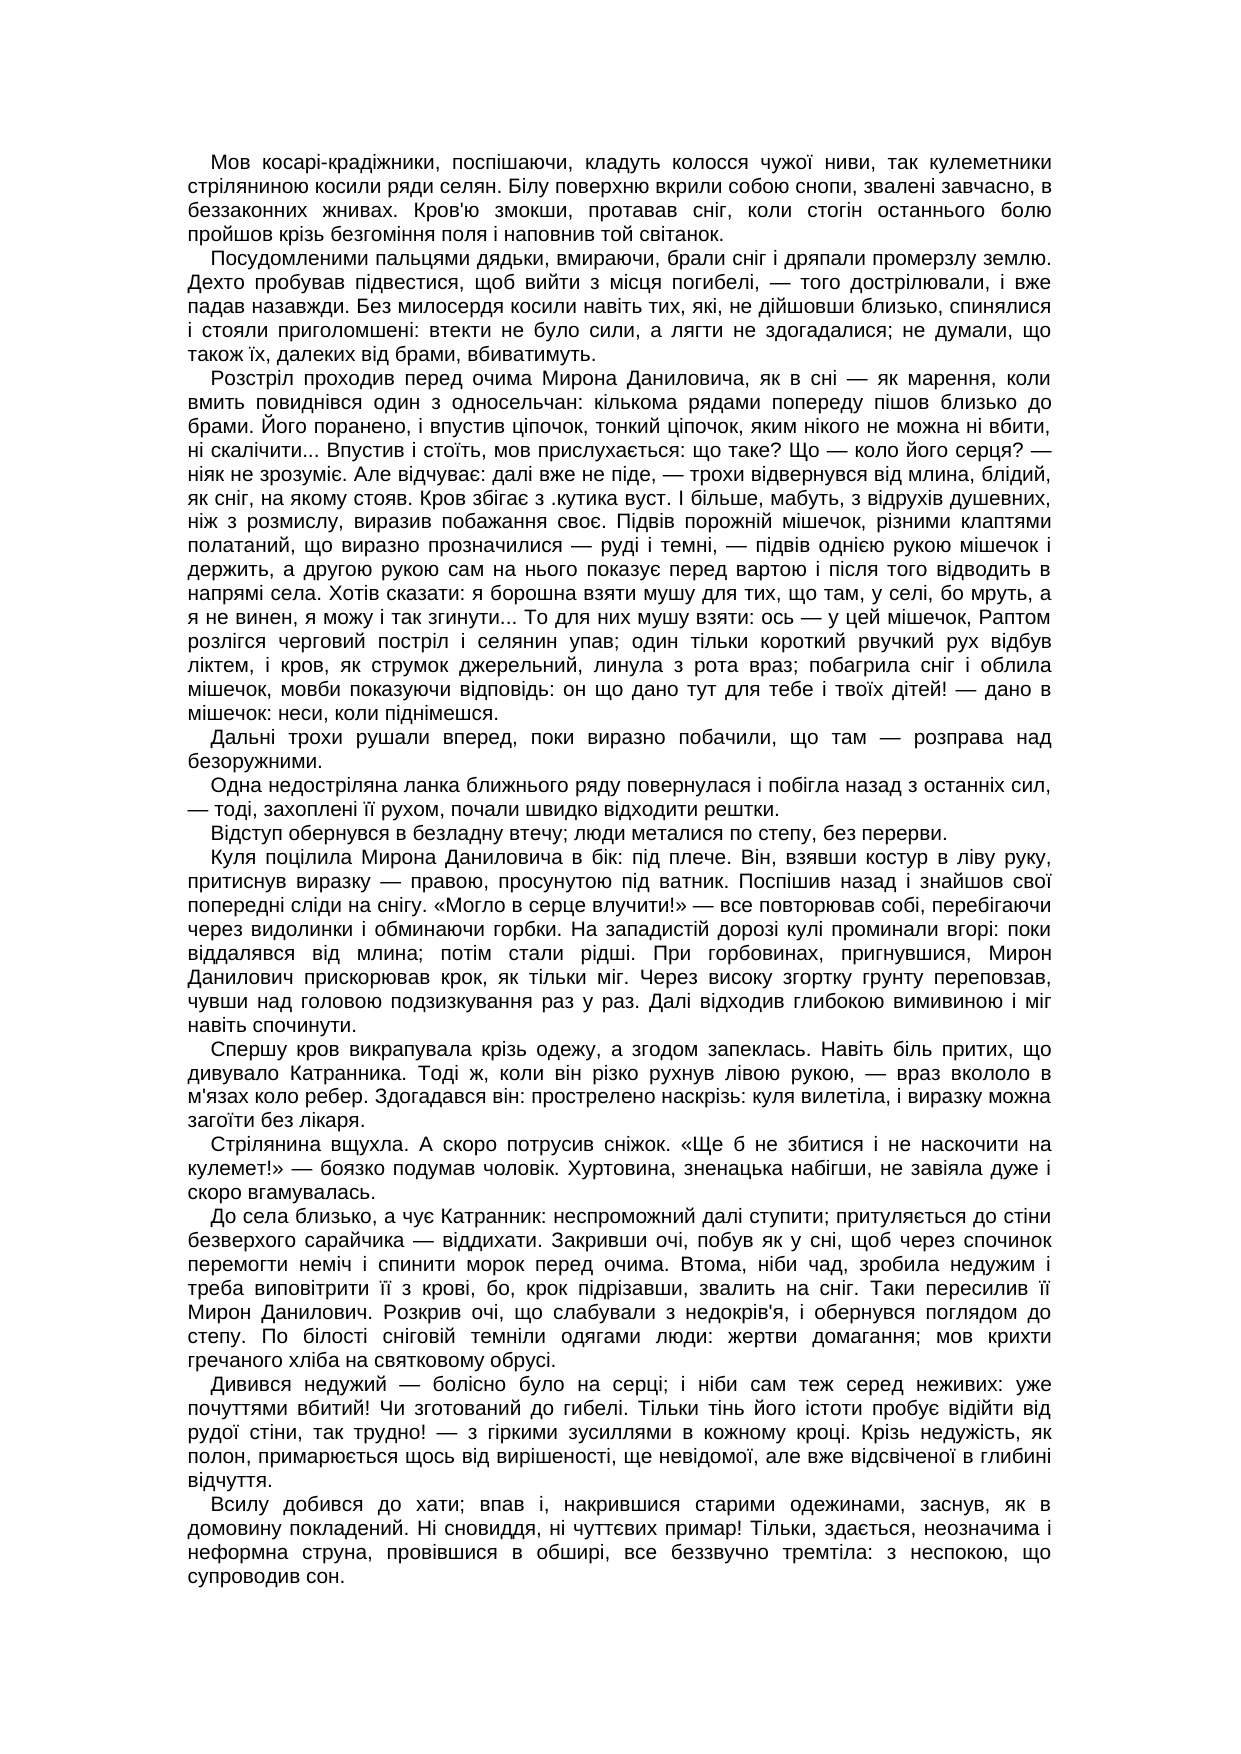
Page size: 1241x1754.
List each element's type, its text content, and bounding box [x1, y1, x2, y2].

text Розстріл проходив перед очима Мирона Даниловича, як в сні — як марення, коли вмить повиднівся один з односельчан: кількома рядами попереду пішов близько до брами. Його поранено, і впустив ціпочок, тонкий ціпочок, яким нікого не можна ні вбити, ні скалічити... Впустив і стоїть, мов прислухається: що таке? Що — коло його серця? — ніяк не зрозуміє. Але відчуває: далі вже не піде, — трохи відвернувся від млина, блідий, як сніг, на якому стояв. Кров збігає з .кутика вуст. І більше, мабуть, з відрухів душевних, ніж з розмислу, виразив побажання своє. Підвів порожній мішечок, різними клаптями полатаний, що виразно прозначилися — руді і темні, — підвів однією рукою мішечок і держить, а другою рукою сам на нього показує перед вартою і після того відводить в напрямі села. Хотів сказати: я борошна взяти мушу для тих, що там, у селі, бо мруть, а я не винен, я можу і так згинути... То для них мушу взяти: ось — у цей мішечок, Раптом розлігся черговий постріл і селянин упав; один тільки короткий рвучкий рух відбув ліктем, і кров, як струмок джерельний, линула з рота враз; побагрила сніг і облила мішечок, мовби показуючи відповідь: он що дано тут для тебе і твоїх дітей! — дано в мішечок: неси, коли піднімешся. [187, 366, 1053, 725]
text Посудомленими пальцями дядьки, вмираючи, брали сніг і дряпали промерзлу землю. Дехто пробував підвестися, щоб вийти з місця погибелі, — того дострілювали, і вже падав назавжди. Без милосердя косили навіть тих, які, не дійшовши близько, спинялися і стояли приголомшені: втекти не було сили, а лягти не здогадалися; не думали, що також їх, далеких від брами, вбиватимуть. [187, 246, 1053, 366]
text Одна недостріляна ланка ближнього ряду повернулася і побігла назад з останніх сил, — тоді, захоплені її рухом, почали швидко відходити рештки. [187, 773, 1053, 821]
text Куля поцілила Мирона Даниловича в бік: під плече. Він, взявши костур в ліву руку, притиснув виразку — правою, просунутою під ватник. Поспішив назад і знайшов свої попередні сліди на снігу. «Могло в серце влучити!» — все повторював собі, перебігаючи через видолинки і обминаючи горбки. На западистій дорозі кулі проминали вгорі: поки віддалявся від млина; потім стали рідші. При горбовинах, пригнувшися, Мирон Данилович прискорював крок, як тільки міг. Через високу згортку грунту переповзав, чувши над головою подзизкування раз у раз. Далі відходив глибокою вимивиною і міг навіть спочинути. [187, 845, 1053, 1036]
text Мов косарі-крадіжники, поспішаючи, кладуть колосся чужої ниви, так кулеметники стріляниною косили ряди селян. Білу поверхню вкрили собою снопи, звалені завчасно, в беззаконних жнивах. Кров'ю змокши, протавав сніг, коли стогін останнього болю пройшов крізь безгоміння поля і наповнив той світанок. [187, 150, 1053, 246]
text Всилу добився до хати; впав і, накрившися старими одежинами, заснув, як в домовину покладений. Ні сновиддя, ні чуттєвих примар! Тільки, здається, неозначима і неформна струна, провівшися в обширі, все беззвучно тремтіла: з неспокою, що супроводив сон. [187, 1492, 1053, 1587]
text Відступ обернувся в безладну втечу; люди металися по степу, без перерви. [187, 821, 1053, 845]
text Дальні трохи рушали вперед, поки виразно побачили, що там — розправа над безоружними. [187, 725, 1053, 773]
text До села близько, а чує Катранник: неспроможний далі ступити; притуляється до стіни безверхого сарайчика — віддихати. Закривши очі, побув як у сні, щоб через спочинок перемогти неміч і спинити морок перед очима. Втома, ніби чад, зробила недужим і треба виповітрити її з крові, бо, крок підрізавши, звалить на сніг. Таки пересилив її Мирон Данилович. Розкрив очі, що слабували з недокрів'я, і обернувся поглядом до степу. По білості сніговій темніли одягами люди: жертви домагання; мов крихти гречаного хліба на святковому обрусі. [187, 1204, 1053, 1372]
text Стрілянина вщухла. А скоро потрусив сніжок. «Ще б не збитися і не наскочити на кулемет!» — боязко подумав чоловік. Хуртовина, зненацька набігши, не завіяла дуже і скоро вгамувалась. [187, 1132, 1053, 1204]
text Спершу кров викрапувала крізь одежу, а згодом запеклась. Навіть біль притих, що дивувало Катранника. Тоді ж, коли він різко рухнув лівою рукою, — враз вкололо в м'язах коло ребер. Здогадався він: прострелено наскрізь: куля вилетіла, і виразку можна загоїти без лікаря. [187, 1036, 1053, 1132]
text Дивився недужий — болісно було на серці; і ніби сам теж серед неживих: уже почуттями вбитий! Чи зготований до гибелі. Тільки тінь його істоти пробує відійти від рудої стіни, так трудно! — з гіркими зусиллями в кожному кроці. Крізь недужість, як полон, примарюється щось від вирішеності, ще невідомої, але вже відсвіченої в глибині відчуття. [187, 1372, 1053, 1492]
